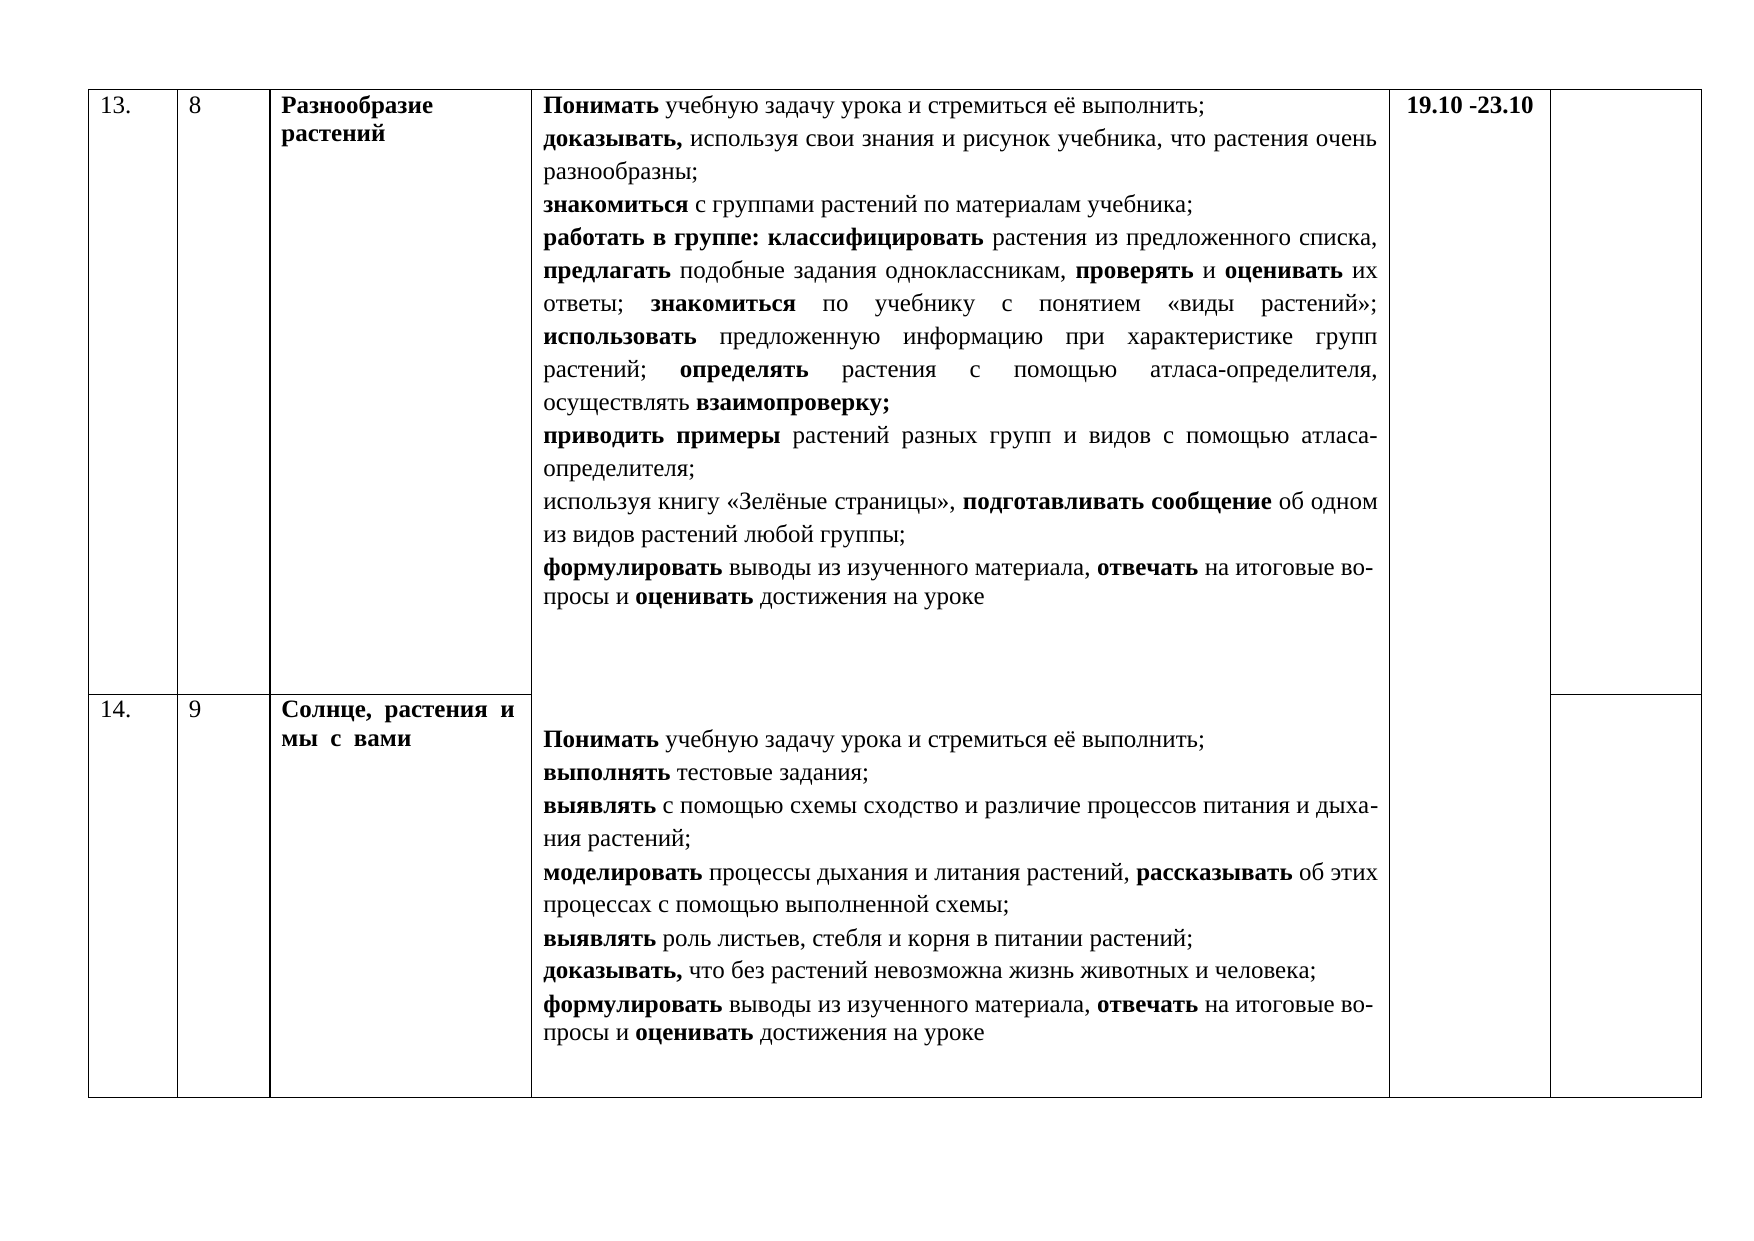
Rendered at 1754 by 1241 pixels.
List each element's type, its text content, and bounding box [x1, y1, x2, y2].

table_cell [1551, 90, 1701, 693]
table_cell Понимать учебную задачу урока и стремиться её выполнить; доказывать, используя свои знания и рисунок учебника, что растения очень разнообразны; знакомиться с группами растений по материалам учебника; работать в группе: классифицировать растения из предложенного списка, предлагать подобные задания одноклассникам, проверять и оценивать их ответы; знакомиться по учебнику с понятием «виды растений»; использовать предложенную информацию при характеристике групп растений; определять растения с помощью атласа-определителя, осуществлять взаимопроверку; приводить примеры растений разных групп и видов с помощью атласа-определителя; используя книгу «Зелёные страницы», подготавливать сообщение об одном из видов растений любой группы; формулировать выводы из изученного материала, отвечать на итоговые вопросы и оценивать достижения на уроке Понимать учебную задачу урока и стремиться её выполнить; выполнять тестовые задания; выявлять с помощью схемы сходство и различие процессов питания и дыхания растений; моделировать процессы дыхания и литания растений, рассказывать об этих процессах с помощью выполненной схемы; выявлять роль листьев, стебля и корня в питании растений; доказывать, что без растений невозможна жизнь животных и человека; формулировать выводы из изученного материала, отвечать на итоговые вопросы и оценивать достижения на уроке [532, 90, 1389, 1097]
table_cell Солнце, растения и мы с вами [271, 695, 531, 1097]
table_cell [1551, 695, 1701, 1097]
table_cell Разнообразие растений [271, 90, 531, 693]
table_cell 13. [89, 90, 177, 693]
table_cell 14. [89, 695, 177, 1097]
table_cell 8 [178, 90, 269, 693]
table_cell 19.10 -23.10 [1390, 90, 1550, 1097]
table_cell 9 [178, 695, 269, 1097]
